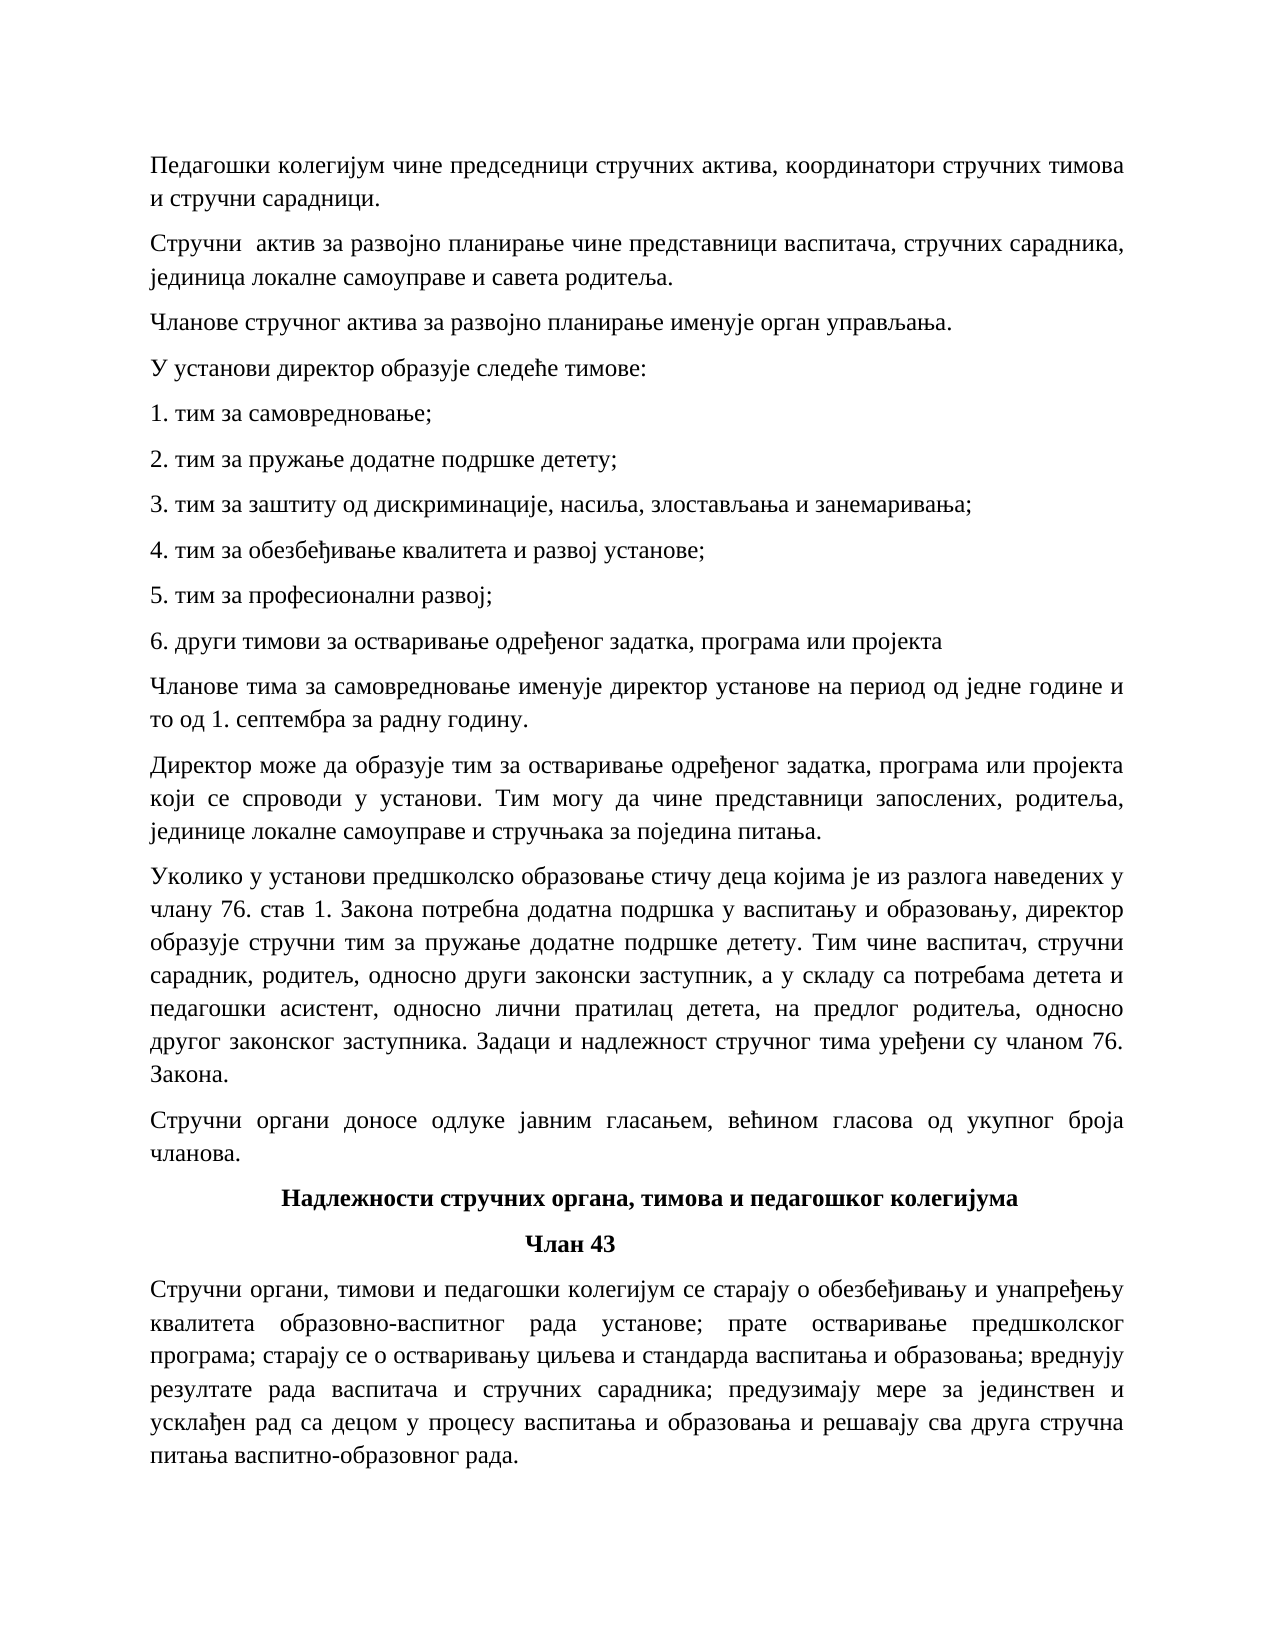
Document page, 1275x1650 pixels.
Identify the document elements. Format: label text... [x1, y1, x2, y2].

text 1. тим за самовредновање; [150, 398, 1125, 427]
text Директор може да образује тим за остваривање одређеног задатка, програма или пројекта који се спроводи у установи. Тим могу да чине представници запослених, родитеља, јединице локалне самоуправе и стручњака за поједина питања. [150, 750, 1125, 844]
text Стручни органи доносе одлуке јавним гласањем, већином гласова од укупног броја чланова. [150, 1105, 1125, 1167]
text 3. тим за заштиту од дискриминације, насиља, злостављања и занемаривања; [150, 489, 1125, 518]
text Уколико у установи предшколско образовање стичу деца којима је из разлога наведених у члану 76. став 1. Закона потребна додатна подршка у васпитању и образовању, директор образује стручни тим за пружање додатне подршке детету. Тим чине васпитач, стручни сарадник, родитељ, односно други законски заступник, а у складу са потребама детета и педагошки асистент, односно лични пратилац детета, на предлог родитеља, односно другог законског заступника. Задаци и надлежност стручног тима уређени су чланом 76. Закона. [150, 861, 1125, 1088]
text Чланове стручног актива за развојно планирање именује орган управљања. [150, 307, 1125, 336]
text 4. тим за обезбеђивање квалитета и развој установе; [150, 535, 1125, 563]
text Чланове тима за самовредновање именује директор установе на период од једне године и то од 1. септембра за радну годину. [150, 671, 1125, 733]
text 5. тим за професионални развој; [150, 580, 1125, 609]
text Надлежности стручних органа, тимова и педагошког колегијума [150, 1183, 1125, 1212]
text 6. други тимови за остваривање одређеног задатка, програма или пројекта [150, 626, 1125, 654]
text Члан 43 [150, 1229, 1125, 1258]
text Стручни органи, тимови и педагошки колегијум се старају о обезбеђивању и унапређењу квалитета образовно-васпитног рада установе; прате остваривање предшколског програма; старају се о остваривању циљева и стандарда васпитања и образовања; вреднују резултате рада васпитача и стручних сарадника; предузимају мере за јединствен и усклађен рад са децом у процесу васпитања и образовања и решавају сва друга стручна питања васпитно-образовног рада. [150, 1274, 1125, 1468]
text У установи директор образује следеће тимове: [150, 353, 1125, 381]
text Стручни актив за развојно планирање чине представници васпитача, стручних сарадника, јединица локалне самоуправе и савета родитеља. [150, 228, 1125, 290]
text Педагошки колегијум чине председници стручних актива, координатори стручних тимова и стручни сарадници. [150, 150, 1125, 212]
text 2. тим за пружање додатне подршке детету; [150, 444, 1125, 472]
